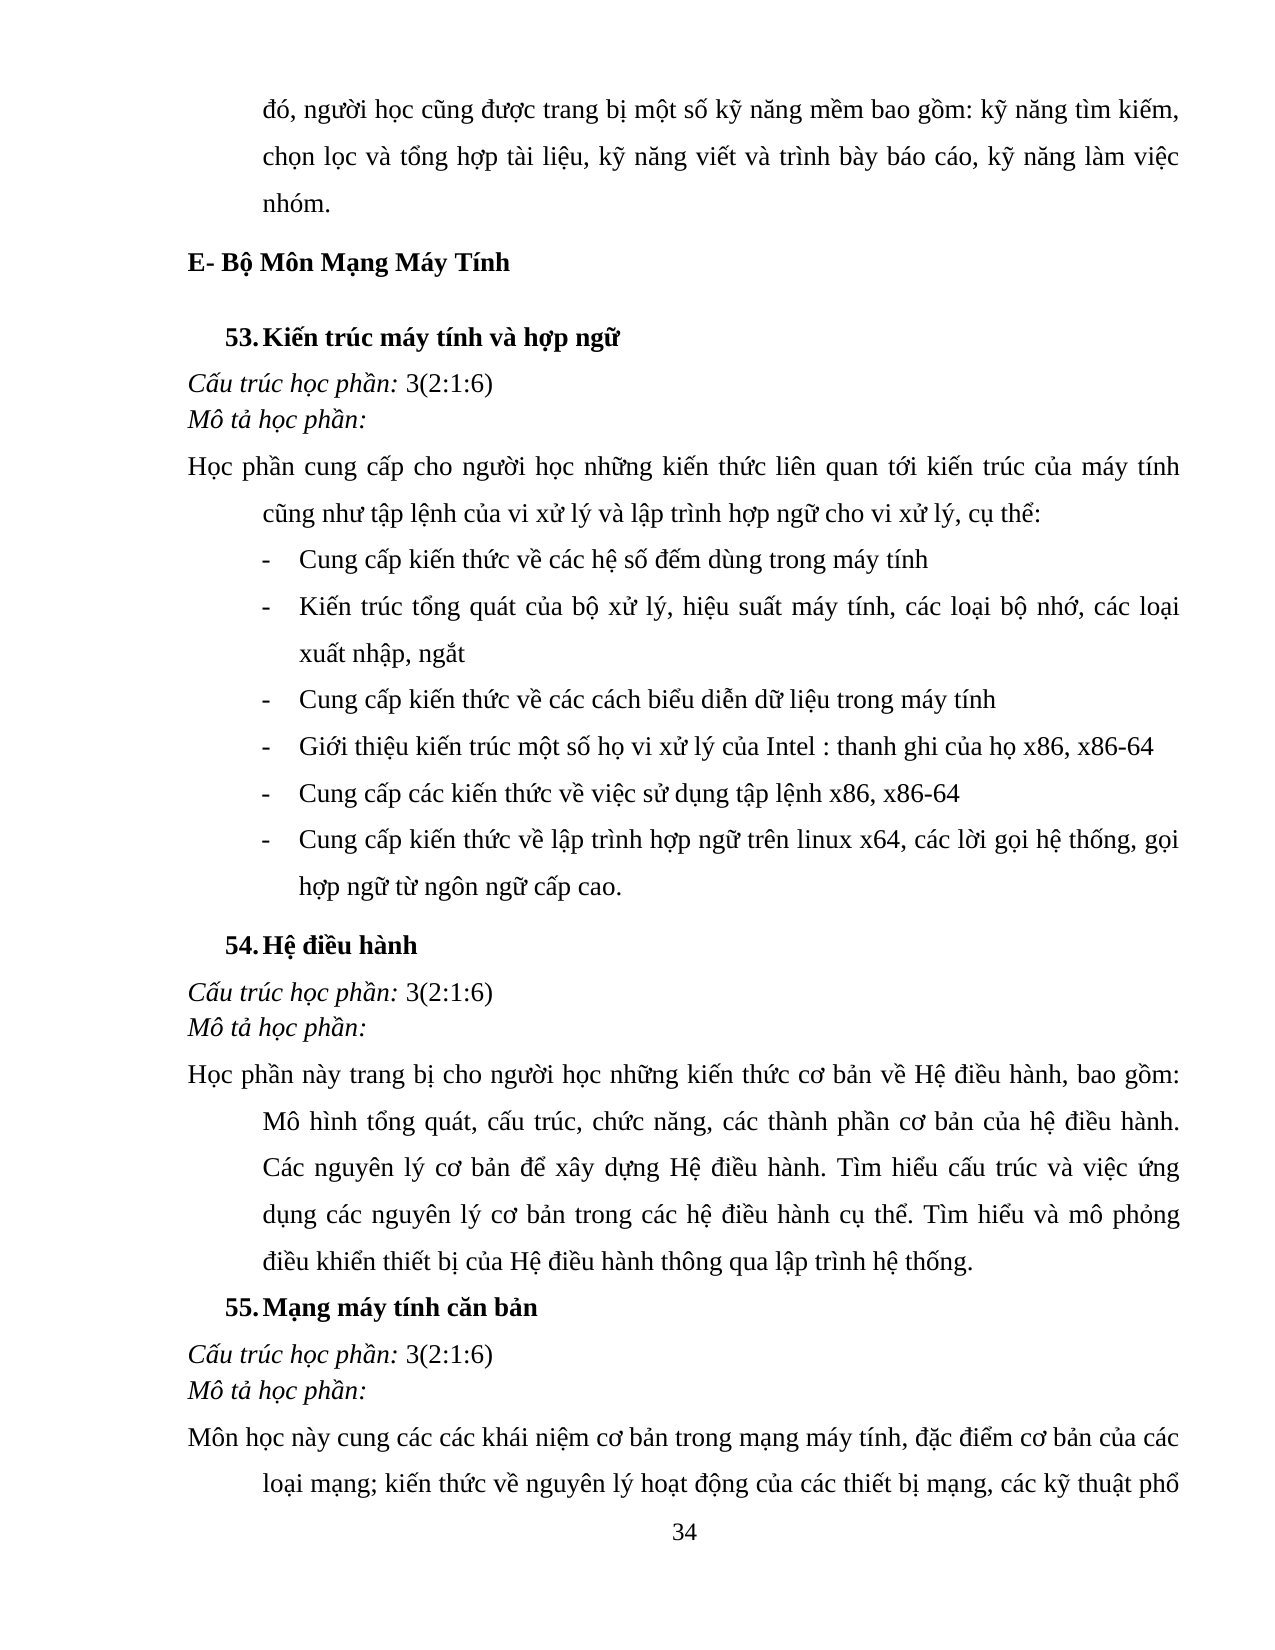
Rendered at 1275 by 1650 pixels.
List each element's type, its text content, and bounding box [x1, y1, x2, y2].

text Học phần này trang bị cho người học những kiến thức cơ bản về Hệ điều hành, bao gồm: Mô hình tổng quát, cấu trúc, chức năng, các thành phần cơ bản của hệ điều hành. Các nguyên lý cơ bản để xây dựng Hệ điều hành. Tìm hiểu cấu trúc và việc ứng dụng các nguyên lý cơ bản trong các hệ điều hành cụ thể. Tìm hiểu và mô phỏng điều khiển thiết bị của Hệ điều hành thông qua lập trình hệ thống. [187, 1058, 1181, 1276]
list Kiến trúc tổng quát của bộ xử lý, hiệu suất máy tính, các loại bộ nhớ, các loại xuất nhập, ngắt [261, 590, 1181, 668]
text Cấu trúc học phần: 3(2:1:6) [187, 368, 1181, 399]
list Kiến trúc máy tính và hợp ngữ [225, 321, 1181, 352]
text Mô tả học phần: [187, 403, 1181, 434]
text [187, 94, 1181, 218]
text Cấu trúc học phần: 3(2:1:6) [187, 976, 1181, 1007]
list Hệ điều hành [225, 929, 1181, 960]
text E- Bộ Môn Mạng Máy Tính [187, 246, 1181, 277]
text Học phần cung cấp cho người học những kiến thức liên quan tới kiến trúc của máy tính cũng như tập lệnh của vi xử lý và lập trình hợp ngữ cho vi xử lý, cụ thể: [187, 450, 1181, 528]
list Cung cấp kiến thức về các hệ số đếm dùng trong máy tính [261, 543, 1181, 574]
text Cấu trúc học phần: 3(2:1:6) [187, 1338, 1181, 1369]
text Mô tả học phần: [187, 1374, 1181, 1405]
list Cung cấp kiến thức về các cách biểu diễn dữ liệu trong máy tính [261, 683, 1181, 714]
list Mạng máy tính căn bản [225, 1292, 1181, 1323]
text Mô tả học phần: [187, 1012, 1181, 1043]
list Cung cấp kiến thức về lập trình hợp ngữ trên linux x64, các lời gọi hệ thống, gọi hợp ngữ từ ngôn ngữ cấp cao. [261, 823, 1181, 901]
list Cung cấp các kiến thức về việc sử dụng tập lệnh x86, x86-64 [261, 777, 1181, 808]
list Giới thiệu kiến trúc một số họ vi xử lý của Intel : thanh ghi của họ x86, x86-64 [261, 730, 1181, 761]
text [187, 1421, 1181, 1498]
